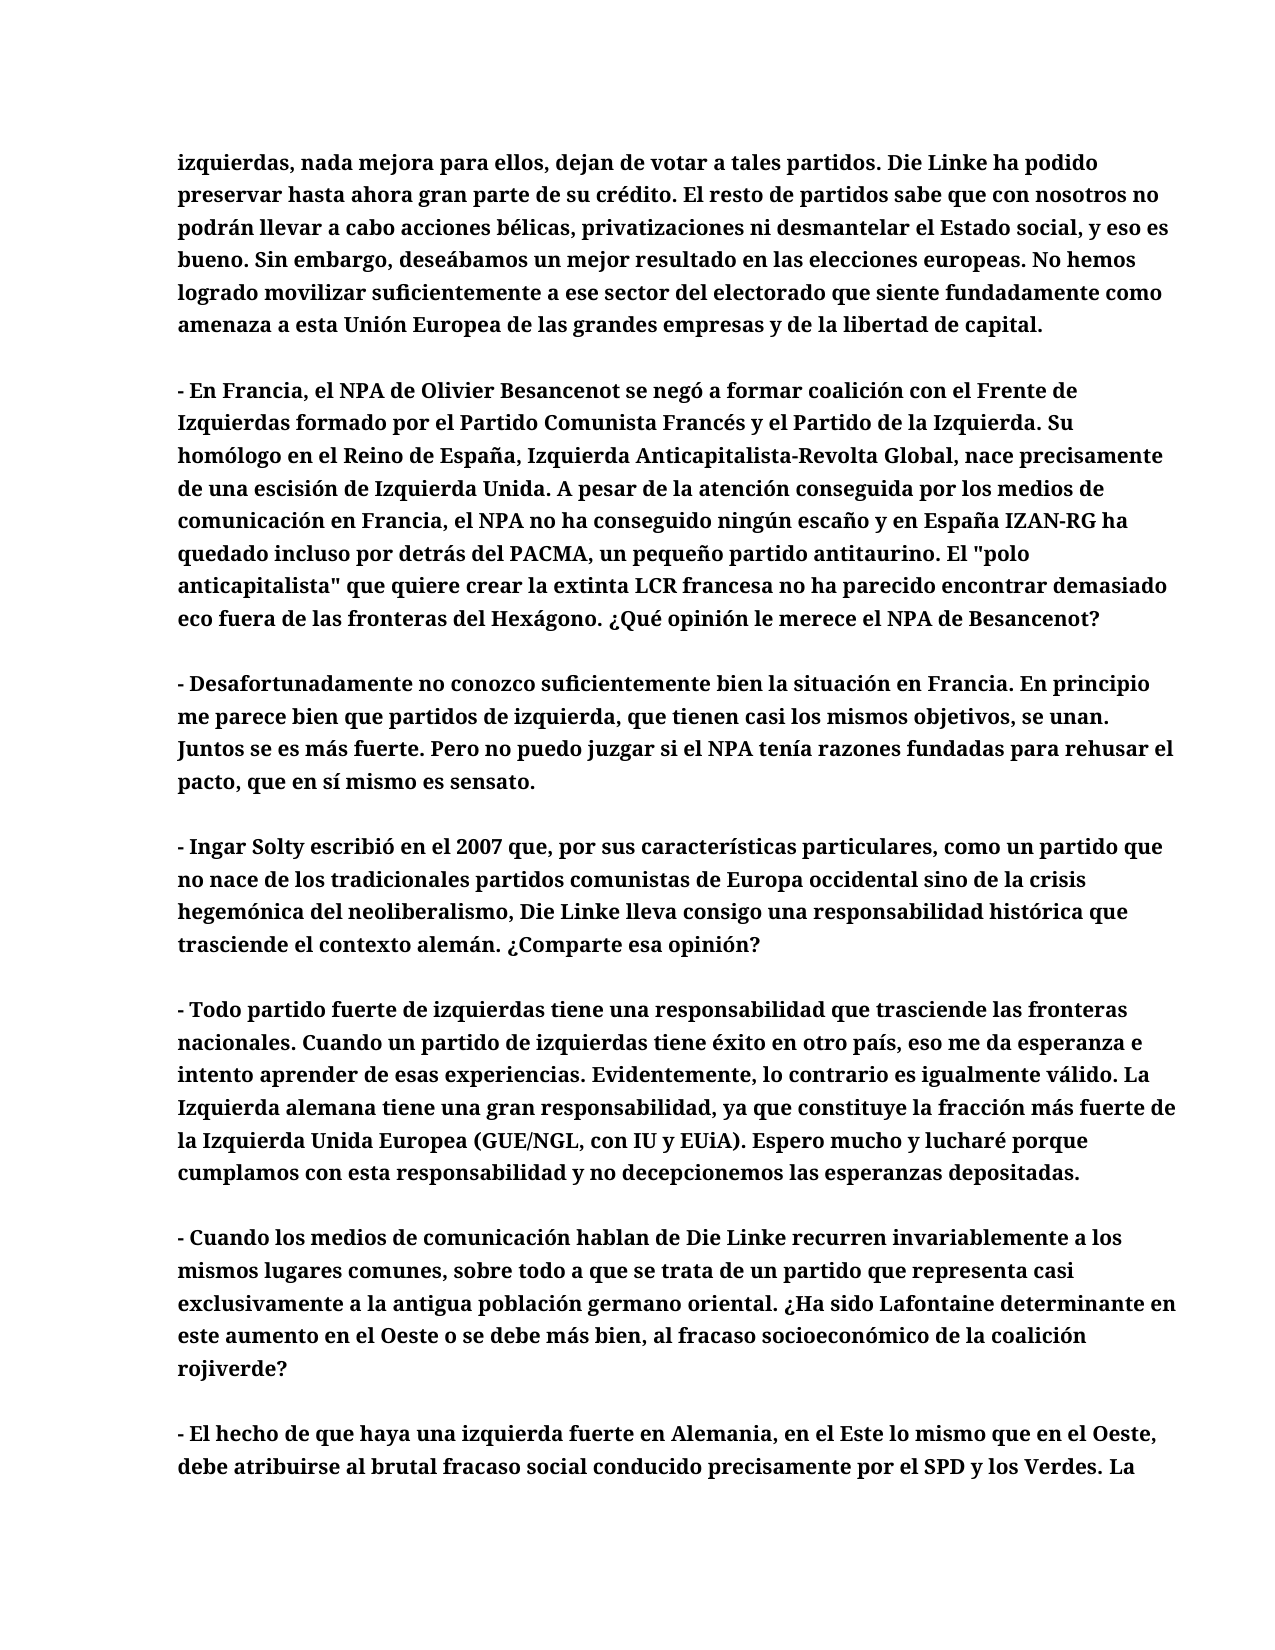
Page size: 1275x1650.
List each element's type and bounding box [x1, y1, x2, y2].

text [177, 148, 1181, 1480]
